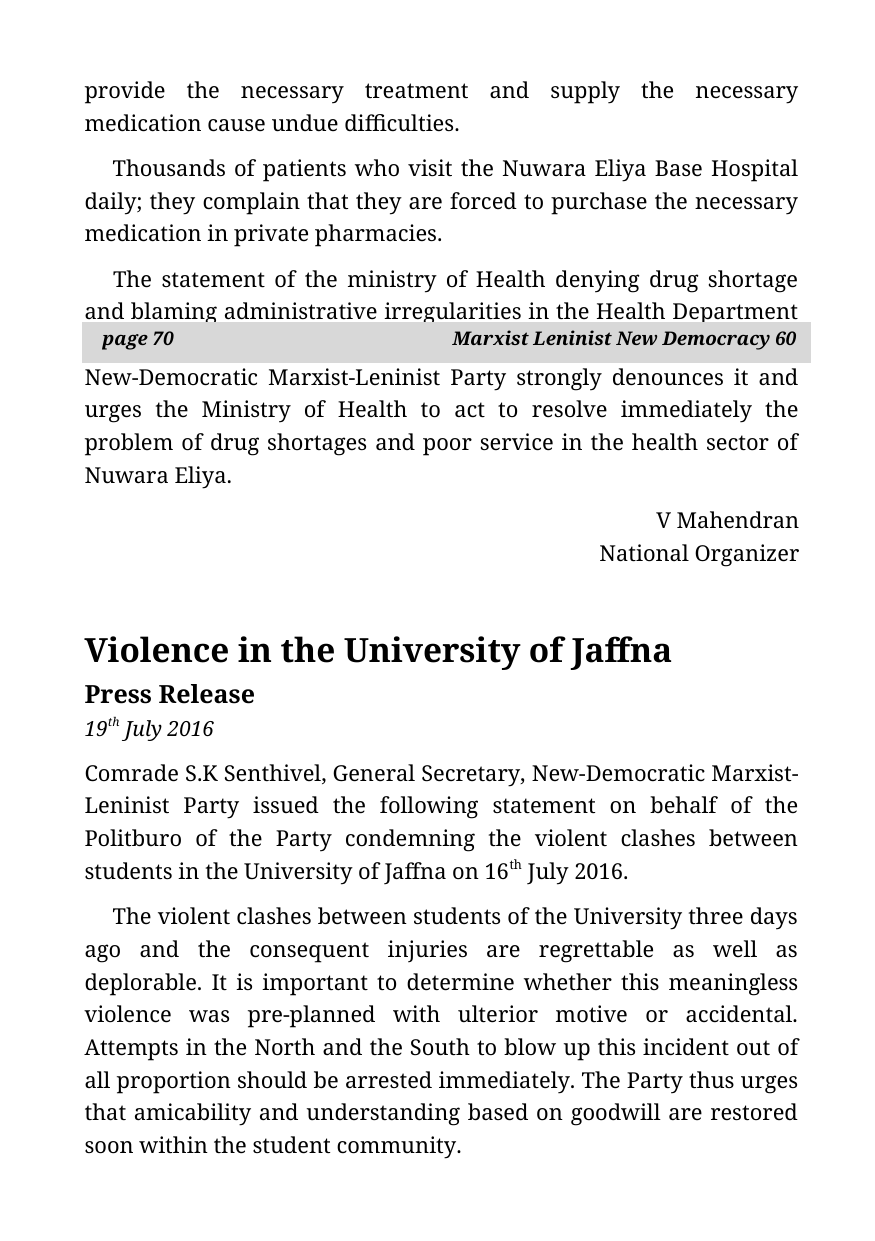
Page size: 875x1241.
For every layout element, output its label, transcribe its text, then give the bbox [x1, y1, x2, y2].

text The statement of the ministry of Health denying drug shortage and blaming administrative irregularities in the Health Department of Nuwara Eliya District for the shortages is deplorable, and the New-Democratic Marxist-Leninist Party strongly denounces it and urges the Ministry of Health to act to resolve immediately the problem of drug shortages and poor service in the health sector of Nuwara Eliya. [84, 263, 799, 322]
text Violence in the University of Jaffna [84, 627, 799, 672]
text National Organizer [84, 538, 799, 567]
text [84, 75, 799, 137]
text The violent clashes between students of the University three days ago and the consequent injuries are regrettable as well as deplorable. It is important to determine whether this meaningless violence was pre-planned with ulterior motive or accidental. Attempts in the North and the South to blow up this incident out of all proportion should be arrested immediately. The Party thus urges that amicability and understanding based on goodwill are restored soon within the student community. [84, 901, 799, 1160]
text Press Release [84, 677, 799, 711]
text V Mahendran [84, 505, 799, 535]
text 19th July 2016 [84, 714, 799, 742]
text Thousands of patients who visit the Nuwara Eliya Base Hospital daily; they complain that they are forced to purchase the necessary medication in private pharmacies. [84, 153, 799, 248]
text The statement of the ministry of Health denying drug shortage and blaming administrative irregularities in the Health Department of Nuwara Eliya District for the shortages is deplorable, and the New-Democratic Marxist-Leninist Party strongly denounces it and urges the Ministry of Health to act to resolve immediately the problem of drug shortages and poor service in the health sector of Nuwara Eliya. [84, 363, 799, 489]
text Comrade S.K Senthivel, General Secretary, New-Democratic Marxist-Leninist Party issued the following statement on behalf of the Politburo of the Party condemning the violent clashes between students in the University of Jaffna on 16th July 2016. [84, 758, 799, 886]
